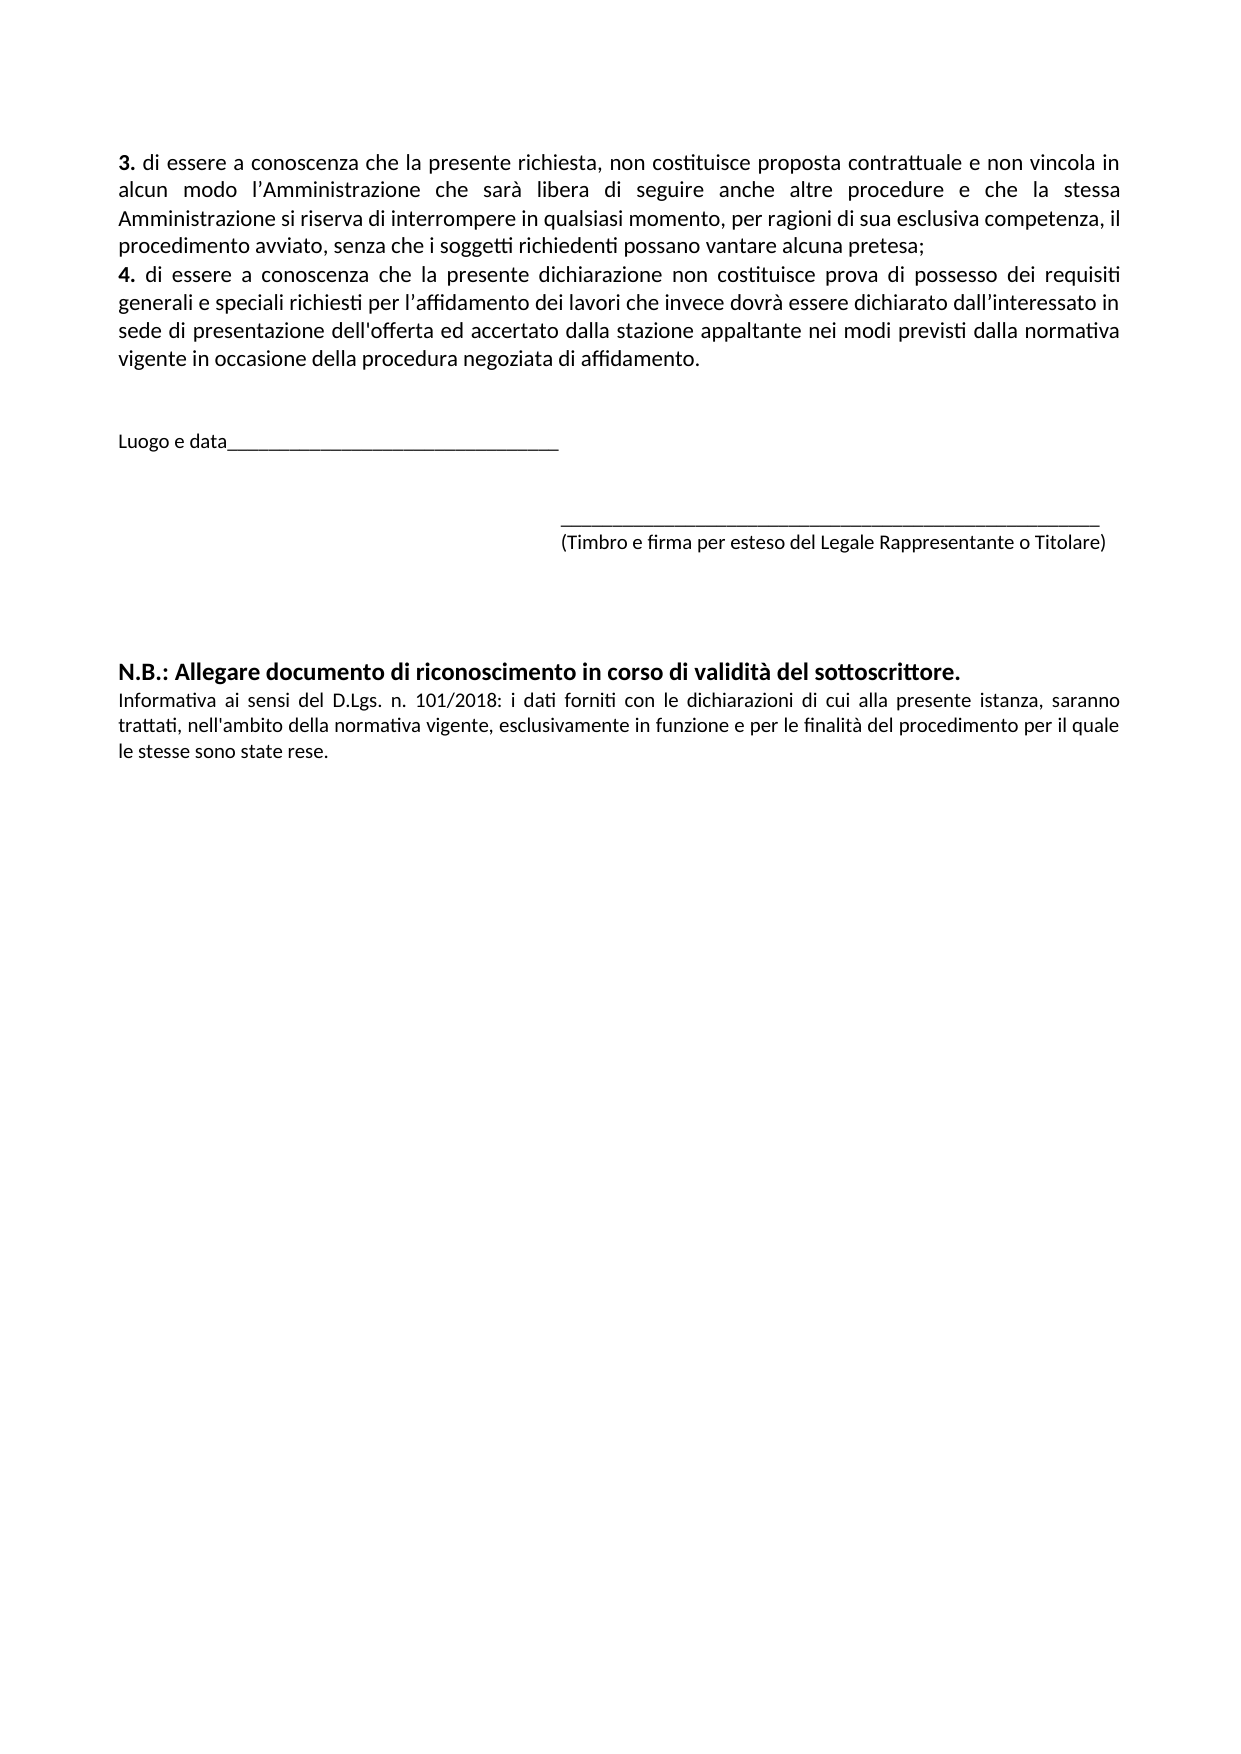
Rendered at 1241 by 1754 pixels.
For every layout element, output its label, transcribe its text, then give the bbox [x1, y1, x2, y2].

text (Timbro e firma per esteso del Legale Rappresentante o Titolare) [561, 529, 1122, 555]
text 4. di essere a conoscenza che la presente dichiarazione non costituisce prova di possesso dei requisiti generali e speciali richiesti per l’affidamento dei lavori che invece dovrà essere dichiarato dall’interessato in sede di presentazione dell'offerta ed accertato dalla stazione appaltante nei modi previsti dalla normativa vigente in occasione della procedura negoziata di affidamento. [118, 260, 1122, 372]
text 3. di essere a conoscenza che la presente richiesta, non costituisce proposta contrattuale e non vincola in alcun modo l’Amministrazione che sarà libera di seguire anche altre procedure e che la stessa Amministrazione si riserva di interrompere in qualsiasi momento, per ragioni di sua esclusiva competenza, il procedimento avviato, senza che i soggetti richiedenti possano vantare alcuna pretesa; [118, 148, 1122, 260]
text N.B.: Allegare documento di riconoscimento in corso di validità del sottoscrittore. [118, 657, 1122, 687]
text Informativa ai sensi del D.Lgs. n. 101/2018: i dati forniti con le dichiarazioni di cui alla presente istanza, saranno trattati, nell'ambito della normativa vigente, esclusivamente in funzione e per le finalità del procedimento per il quale le stesse sono state rese. [118, 687, 1122, 763]
text Luogo e data________________________________ [118, 428, 1122, 453]
text ____________________________________________________ [487, 504, 1122, 529]
